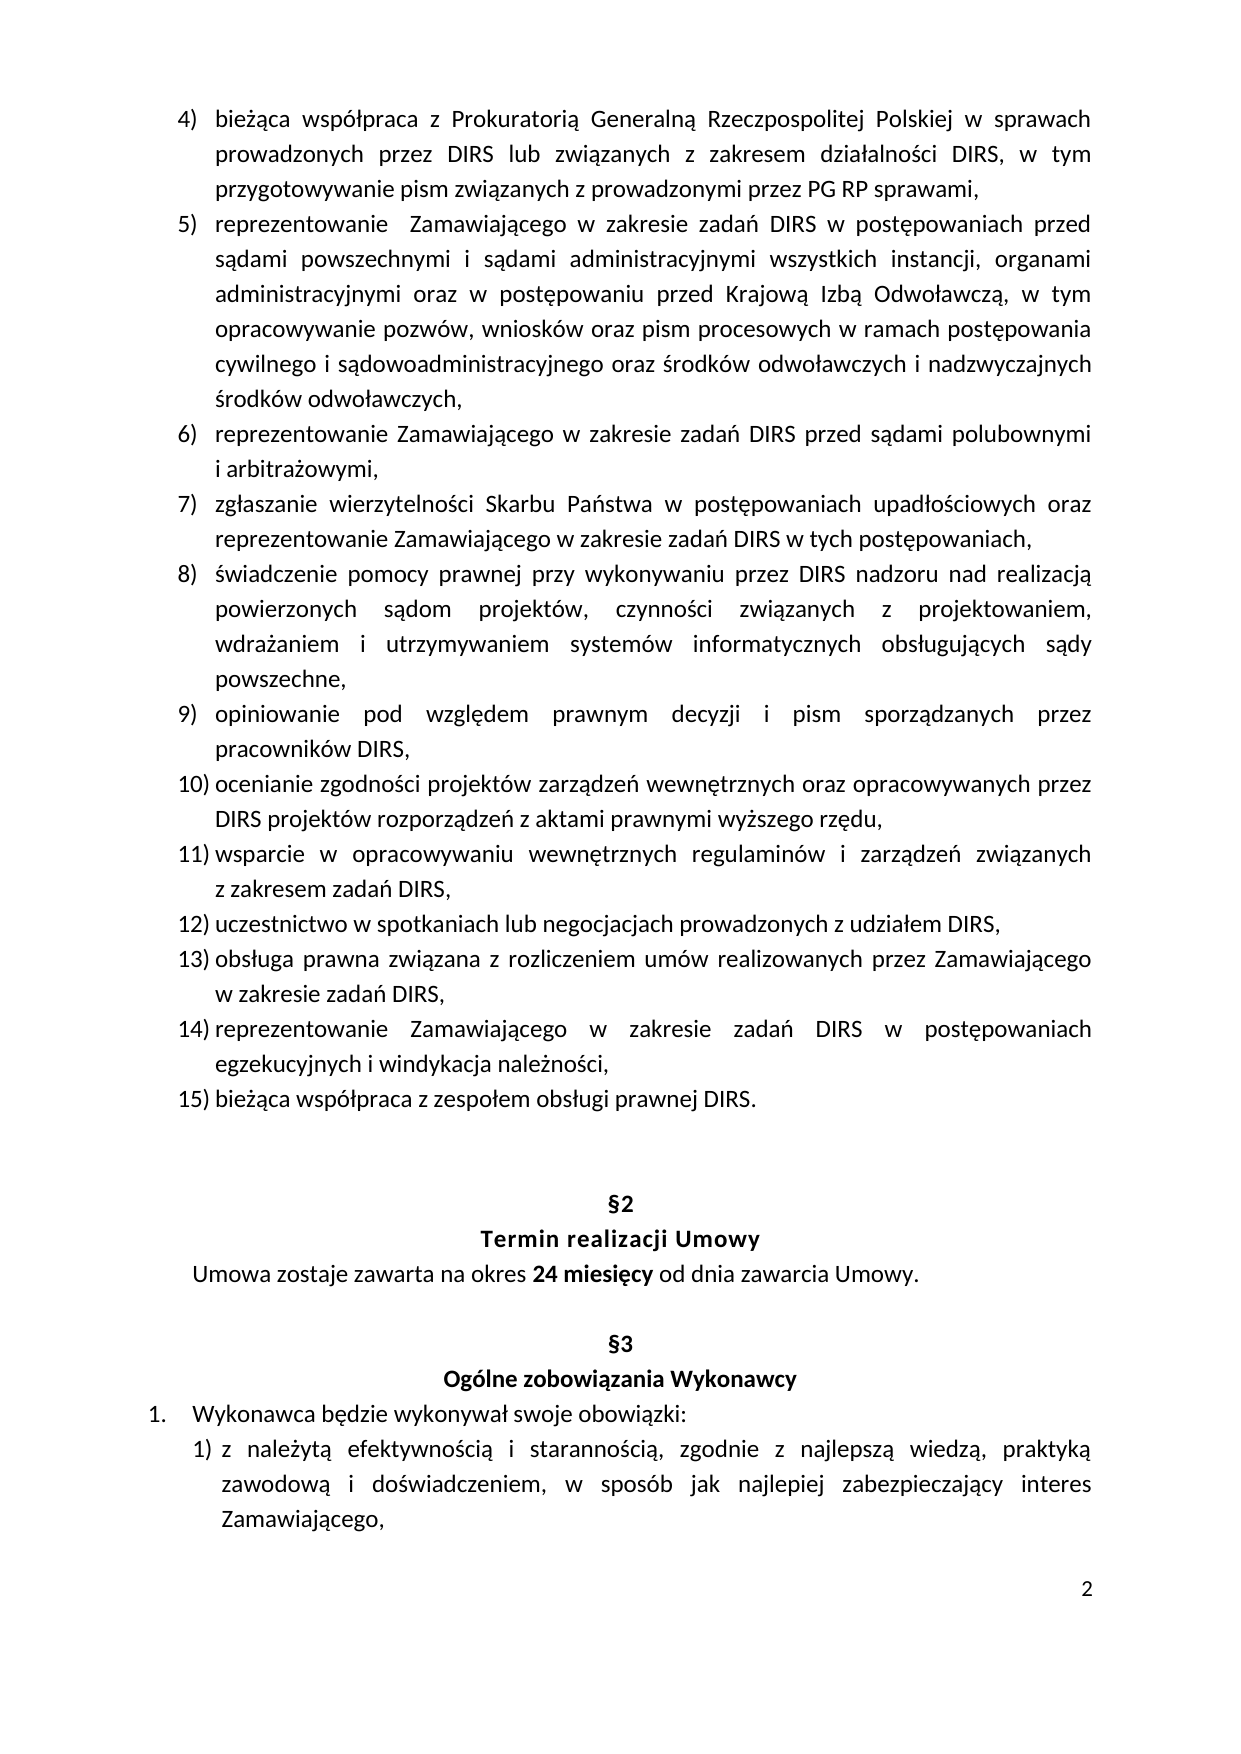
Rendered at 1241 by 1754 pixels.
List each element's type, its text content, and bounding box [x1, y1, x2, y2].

text Umowa zostaje zawarta na okres 24 miesięcy od dnia zawarcia Umowy. [192, 1258, 1093, 1289]
list wsparcie w opracowywaniu wewnętrznych regulaminów i zarządzeń związanych z zakresem zadań DIRS, [177, 838, 1093, 904]
list obsługa prawna związana z rozliczeniem umów realizowanych przez Zamawiającego w zakresie zadań DIRS, [177, 943, 1093, 1009]
list opiniowanie pod względem prawnym decyzji i pism sporządzanych przez pracowników DIRS, [177, 698, 1093, 764]
text Termin realizacji Umowy [148, 1223, 1093, 1254]
text §2 [148, 1188, 1093, 1219]
text §3 [148, 1328, 1093, 1359]
list ocenianie zgodności projektów zarządzeń wewnętrznych oraz opracowywanych przez DIRS projektów rozporządzeń z aktami prawnymi wyższego rzędu, [177, 768, 1093, 834]
list reprezentowanie Zamawiającego w zakresie zadań DIRS w postępowaniach egzekucyjnych i windykacja należności, [177, 1013, 1093, 1079]
list świadczenie pomocy prawnej przy wykonywaniu przez DIRS nadzoru nad realizacją powierzonych sądom projektów, czynności związanych z projektowaniem, wdrażaniem i utrzymywaniem systemów informatycznych obsługujących sądy powszechne, [177, 558, 1093, 694]
list reprezentowanie Zamawiającego w zakresie zadań DIRS przed sądami polubownymi i arbitrażowymi, [177, 418, 1093, 484]
text Ogólne zobowiązania Wykonawcy [148, 1363, 1093, 1394]
list bieżąca współpraca z Prokuratorią Generalną Rzeczpospolitej Polskiej w sprawach prowadzonych przez DIRS lub związanych z zakresem działalności DIRS, w tym przygotowywanie pism związanych z prowadzonymi przez PG RP sprawami, [177, 103, 1093, 204]
list bieżąca współpraca z zespołem obsługi prawnej DIRS. [177, 1083, 1093, 1114]
list uczestnictwo w spotkaniach lub negocjacjach prowadzonych z udziałem DIRS, [177, 908, 1093, 939]
list zgłaszanie wierzytelności Skarbu Państwa w postępowaniach upadłościowych oraz reprezentowanie Zamawiającego w zakresie zadań DIRS w tych postępowaniach, [177, 488, 1093, 554]
list z należytą efektywnością i starannością, zgodnie z najlepszą wiedzą, praktyką zawodową i doświadczeniem, w sposób jak najlepiej zabezpieczający interes Zamawiającego, [192, 1433, 1093, 1534]
list Wykonawca będzie wykonywał swoje obowiązki: [148, 1398, 1093, 1429]
list reprezentowanie Zamawiającego w zakresie zadań DIRS w postępowaniach przed sądami powszechnymi i sądami administracyjnymi wszystkich instancji, organami administracyjnymi oraz w postępowaniu przed Krajową Izbą Odwoławczą, w tym opracowywanie pozwów, wniosków oraz pism procesowych w ramach postępowania cywilnego i sądowoadministracyjnego oraz środków odwoławczych i nadzwyczajnych środków odwoławczych, [177, 208, 1093, 414]
